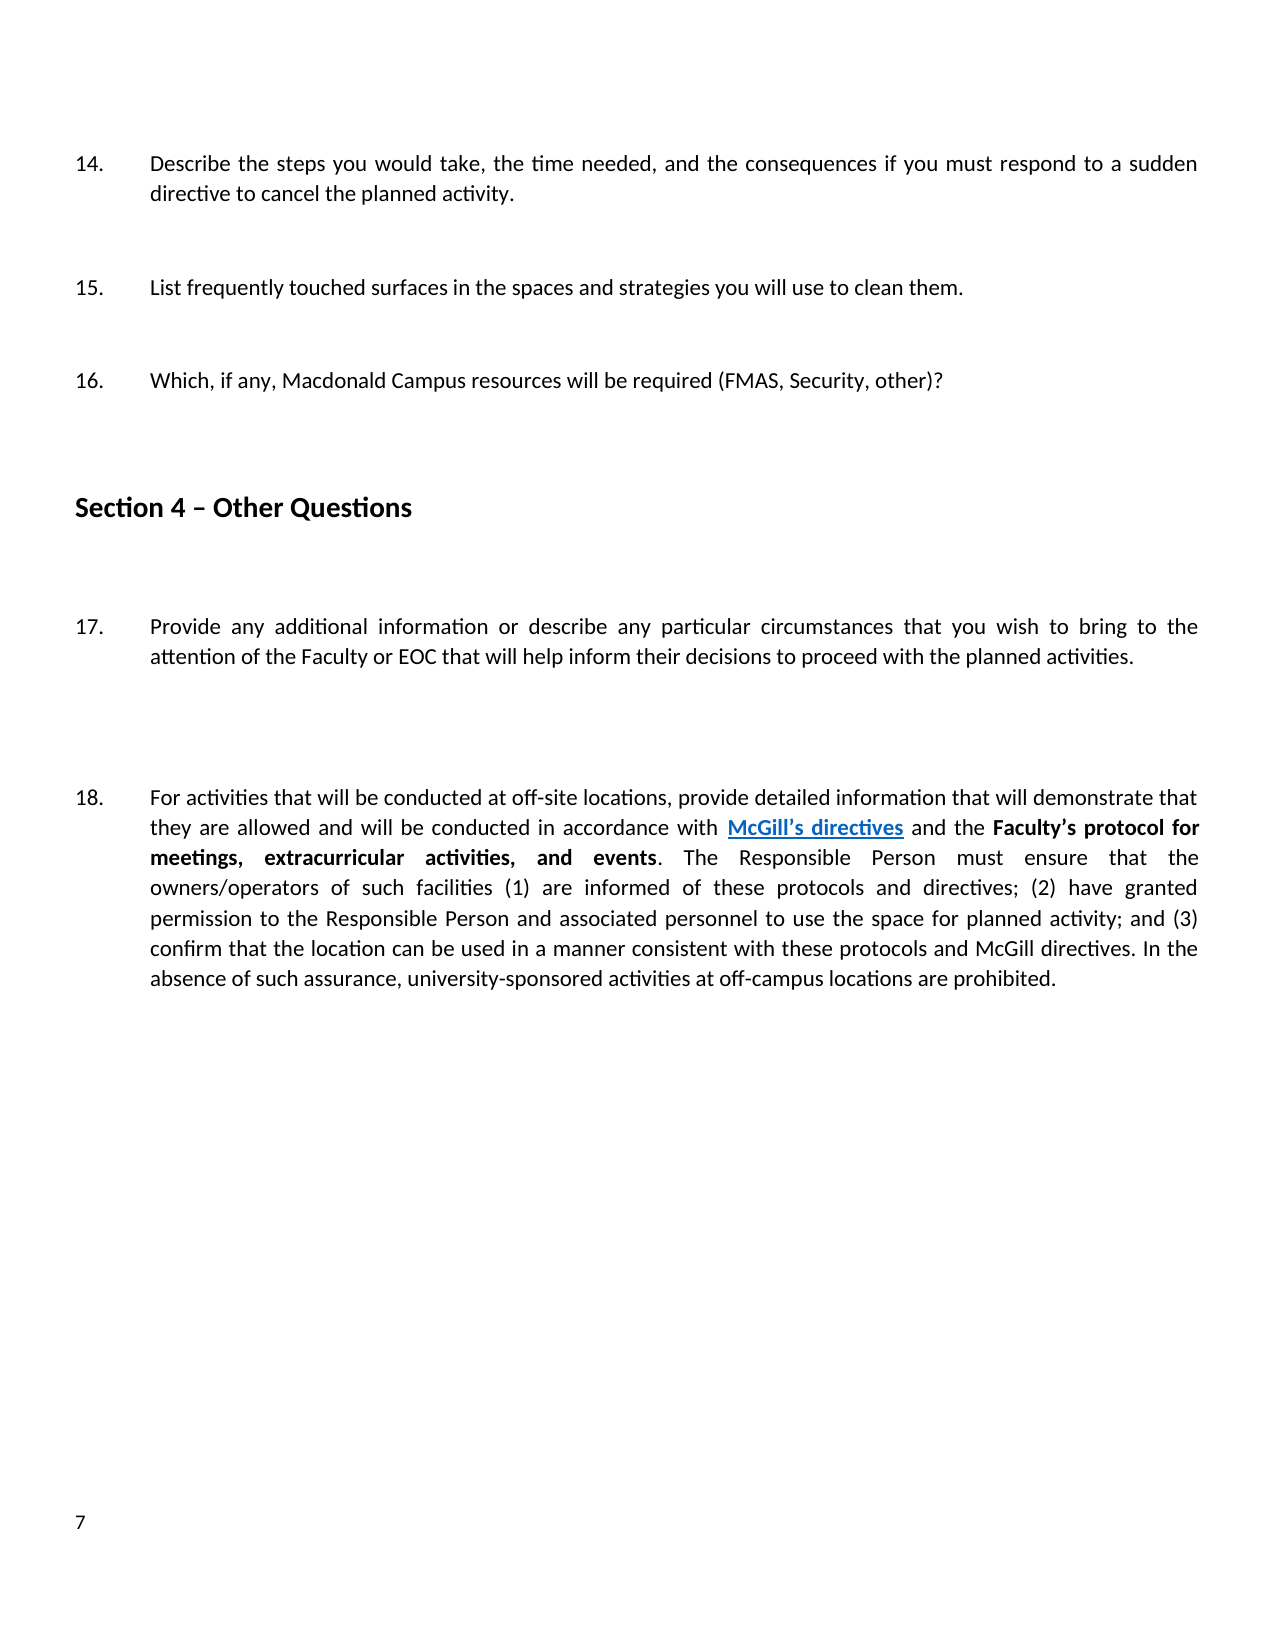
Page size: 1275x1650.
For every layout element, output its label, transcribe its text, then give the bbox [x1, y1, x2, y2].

subtitle Section 4 – Other Questions [75, 489, 1200, 525]
text 14. Describe the steps you would take, the time needed, and the consequences if you must respond to a sudden directive to cancel the planned activity. [75, 149, 1200, 207]
text 18. For activities that will be conducted at off-site locations, provide detailed information that will demonstrate that they are allowed and will be conducted in accordance with McGill’s directives and the Faculty’s protocol for meetings, extracurricular activities, and events. The Responsible Person must ensure that the owners/operators of such facilities (1) are informed of these protocols and directives; (2) have granted permission to the Responsible Person and associated personnel to use the space for planned activity; and (3) confirm that the location can be used in a manner consistent with these protocols and McGill directives. In the absence of such assurance, university-sponsored activities at off-campus locations are prohibited. [75, 783, 1200, 992]
text 17. Provide any additional information or describe any particular circumstances that you wish to bring to the attention of the Faculty or EOC that will help inform their decisions to proceed with the planned activities. [75, 612, 1200, 670]
text 15. List frequently touched surfaces in the spaces and strategies you will use to clean them. [75, 273, 1200, 301]
text 16. Which, if any, Macdonald Campus resources will be required (FMAS, Security, other)? [75, 366, 1200, 394]
